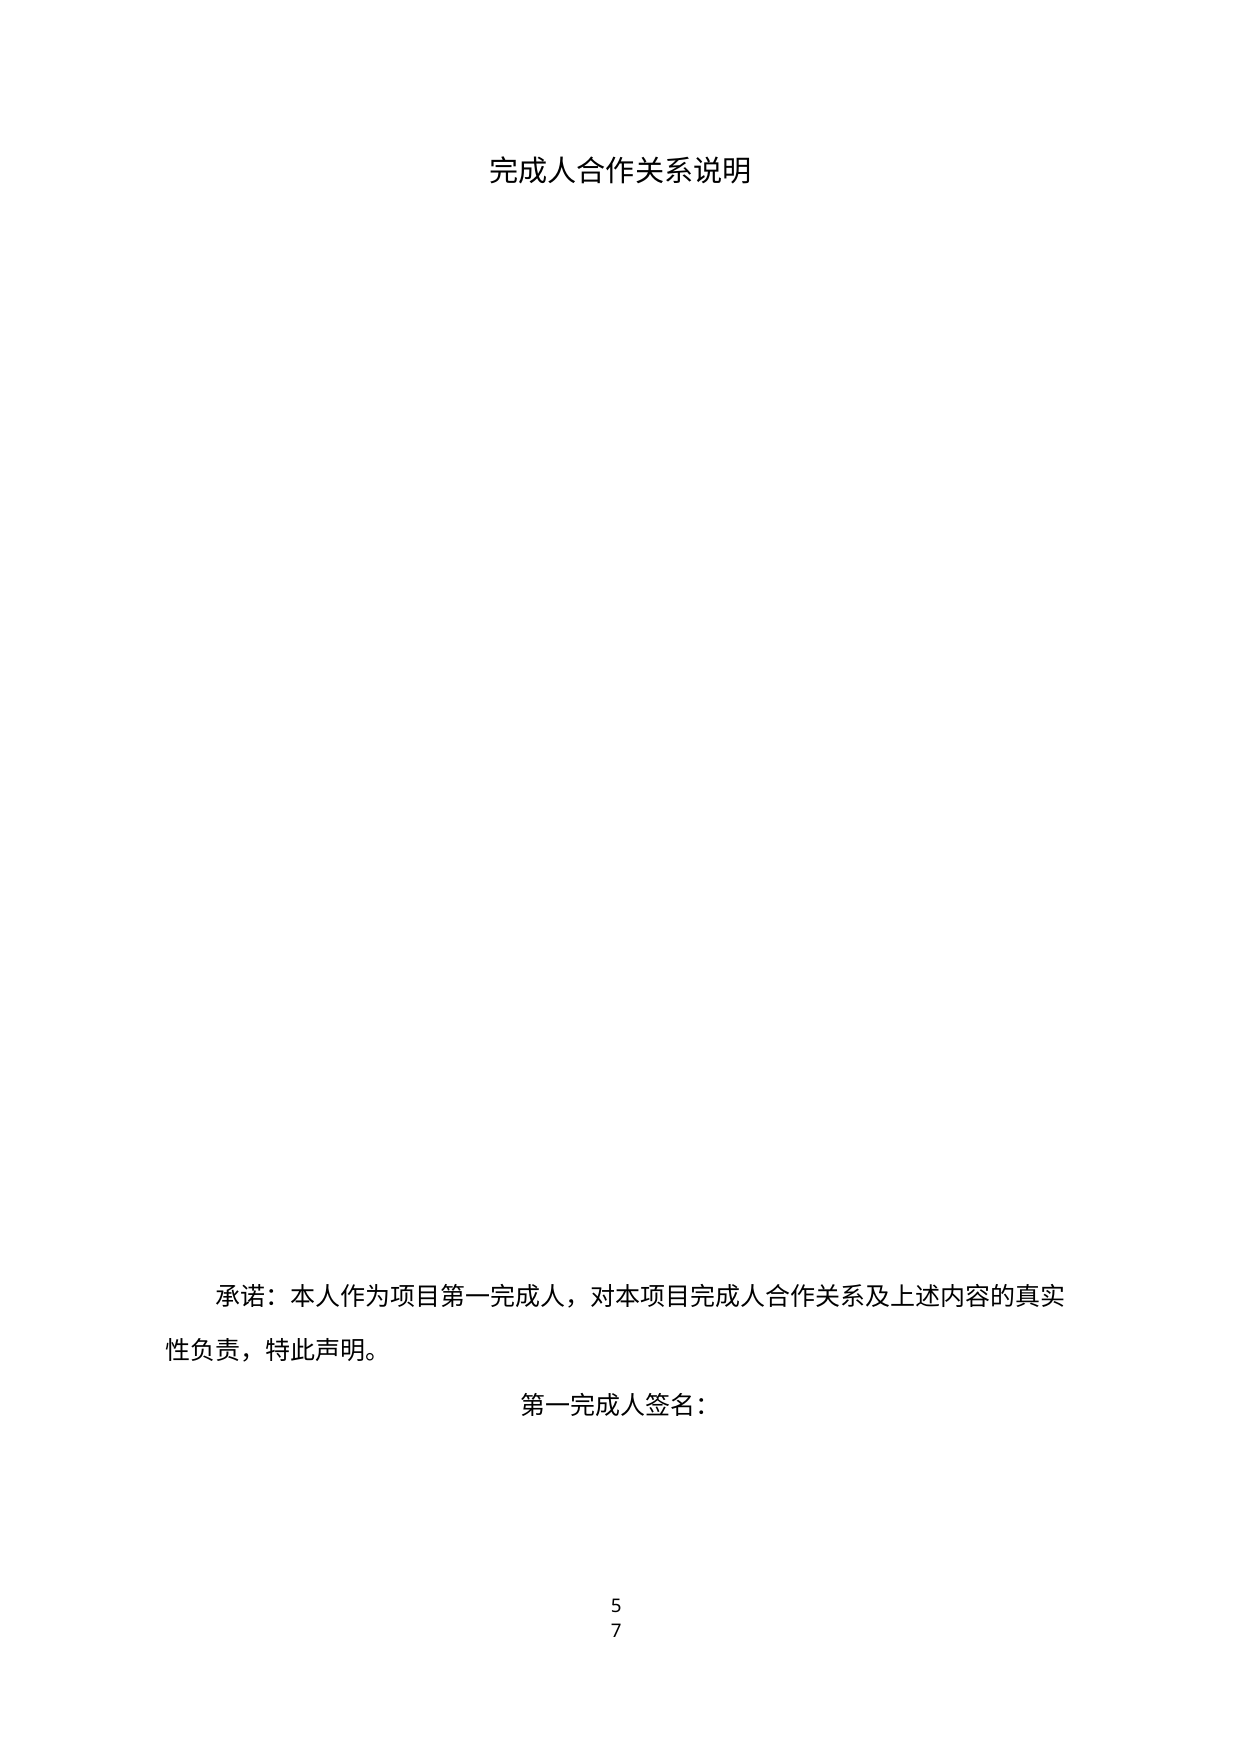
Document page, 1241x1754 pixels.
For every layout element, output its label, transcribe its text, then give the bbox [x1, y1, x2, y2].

text 第一完成人签名： [165, 1385, 1075, 1421]
text 承诺：本人作为项目第一完成人，对本项目完成人合作关系及上述内容的真实性负责，特此声明。 [165, 1276, 1075, 1367]
text 完成人合作关系说明 [165, 148, 1075, 190]
